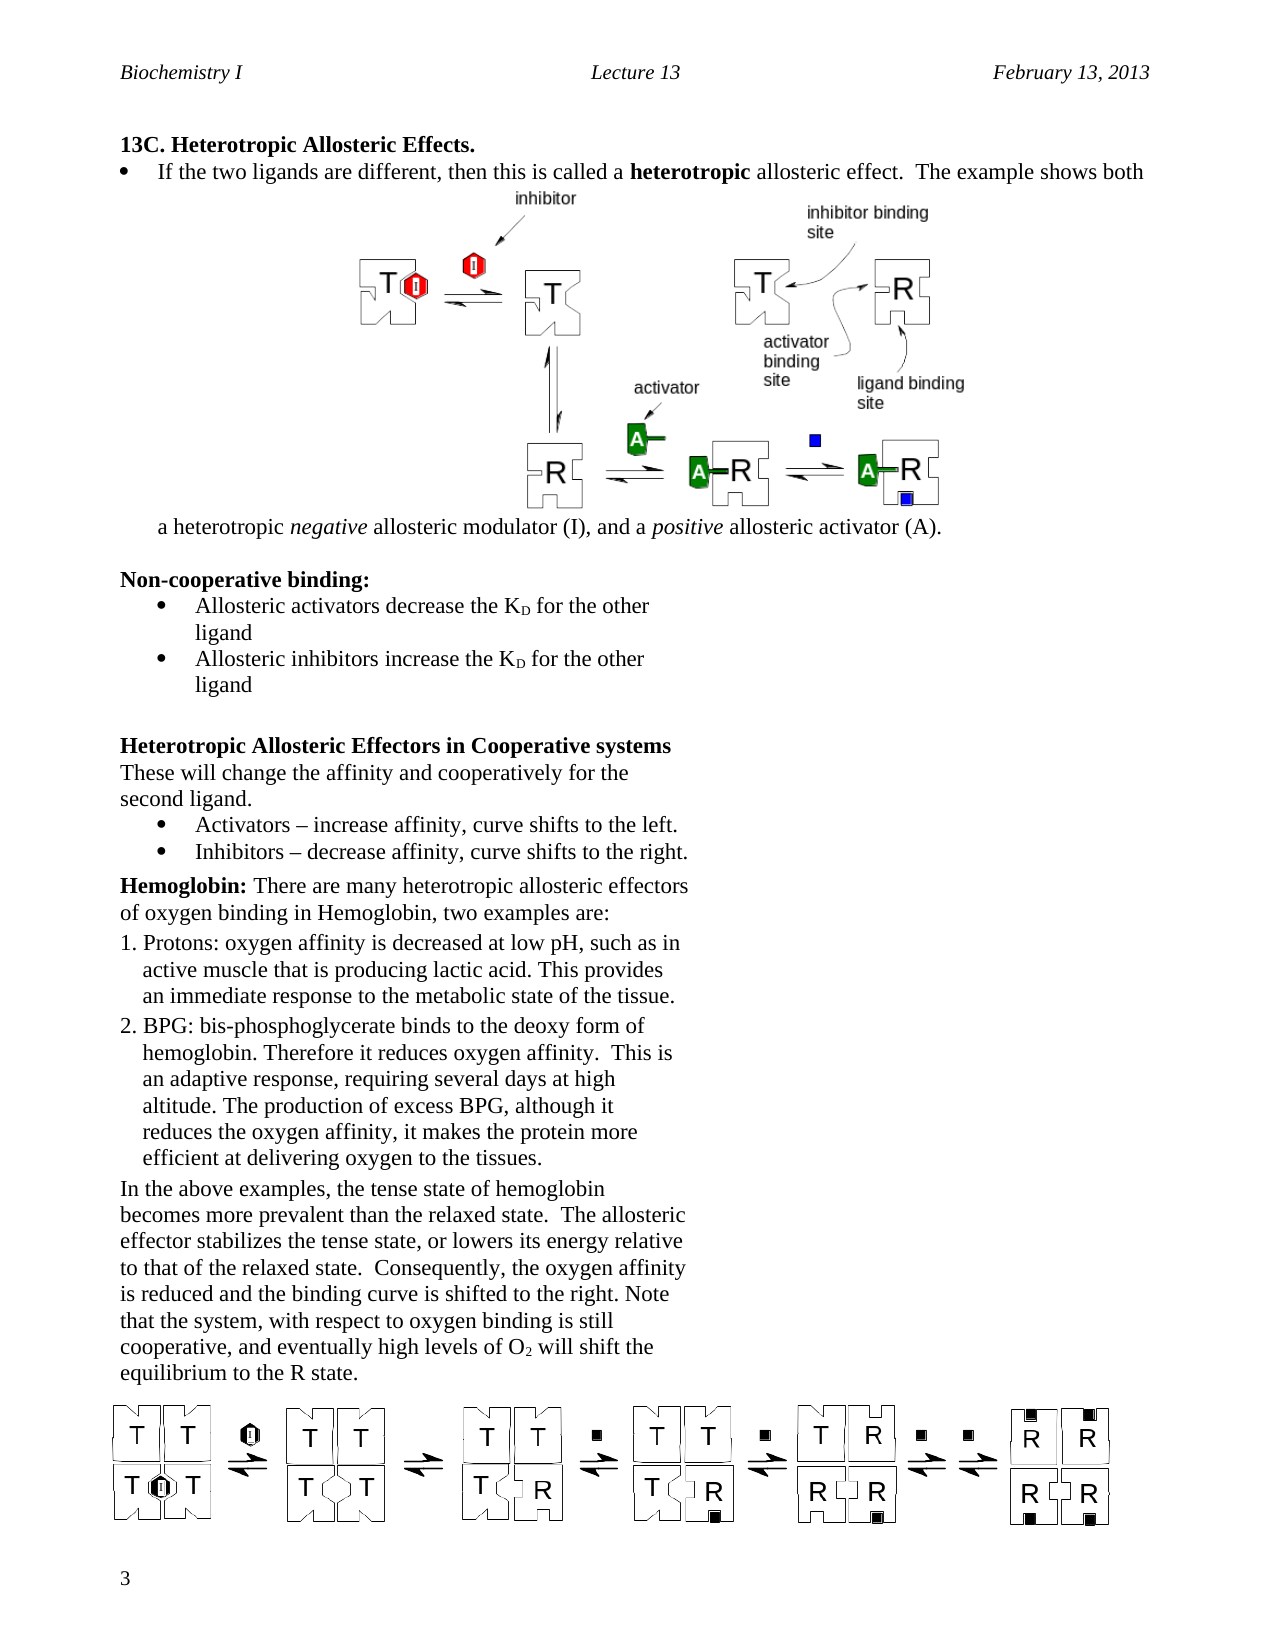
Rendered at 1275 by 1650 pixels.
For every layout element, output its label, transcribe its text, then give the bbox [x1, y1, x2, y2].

text Heterotropic Allosteric Effectors in Cooperative systems These will change the affinity and cooperatively for the second ligand. [120, 732, 708, 811]
list If the two ligands are different, then this is called a heterotropic allosteric effect. The example shows both a heterotropic negative allosteric modulator (I), and a positive allosteric activator (A). [120, 158, 1155, 539]
list Allosteric activators decrease the KD for the other ligand [157, 592, 1155, 645]
list Allosteric inhibitors increase the KD for the other ligand [157, 645, 708, 698]
text 13C. Heterotropic Allosteric Effects. [120, 131, 855, 158]
text Non-cooperative binding: [120, 566, 1155, 592]
text 2. BPG: bis-phosphoglycerate binds to the deoxy form of hemoglobin. Therefore it reduces oxygen affinity. This is an adaptive response, requiring several days at high altitude. The production of excess BPG, although it reduces the oxygen affinity, it makes the protein more efficient at delivering oxygen to the tissues. [120, 1013, 708, 1171]
text Hemoglobin: There are many heterotropic allosteric effectors of oxygen binding in Hemoglobin, two examples are: [120, 872, 708, 925]
text In the above examples, the tense state of hemoglobin becomes more prevalent than the relaxed state. The allosteric effector stabilizes the tense state, or lowers its energy relative to that of the relaxed state. Consequently, the oxygen affinity is reduced and the binding curve is shifted to the right. Note that the system, with respect to oxygen binding is still cooperative, and eventually high levels of O2 will shift the equilibrium to the R state. [120, 1175, 1155, 1386]
list Inhibitors – decrease affinity, curve shifts to the right. [157, 838, 708, 864]
list Activators – increase affinity, curve shifts to the left. [157, 811, 708, 838]
text 1. Protons: oxygen affinity is decreased at low pH, such as in active muscle that is producing lactic acid. This provides an immediate response to the metabolic state of the tissue. [120, 929, 708, 1008]
